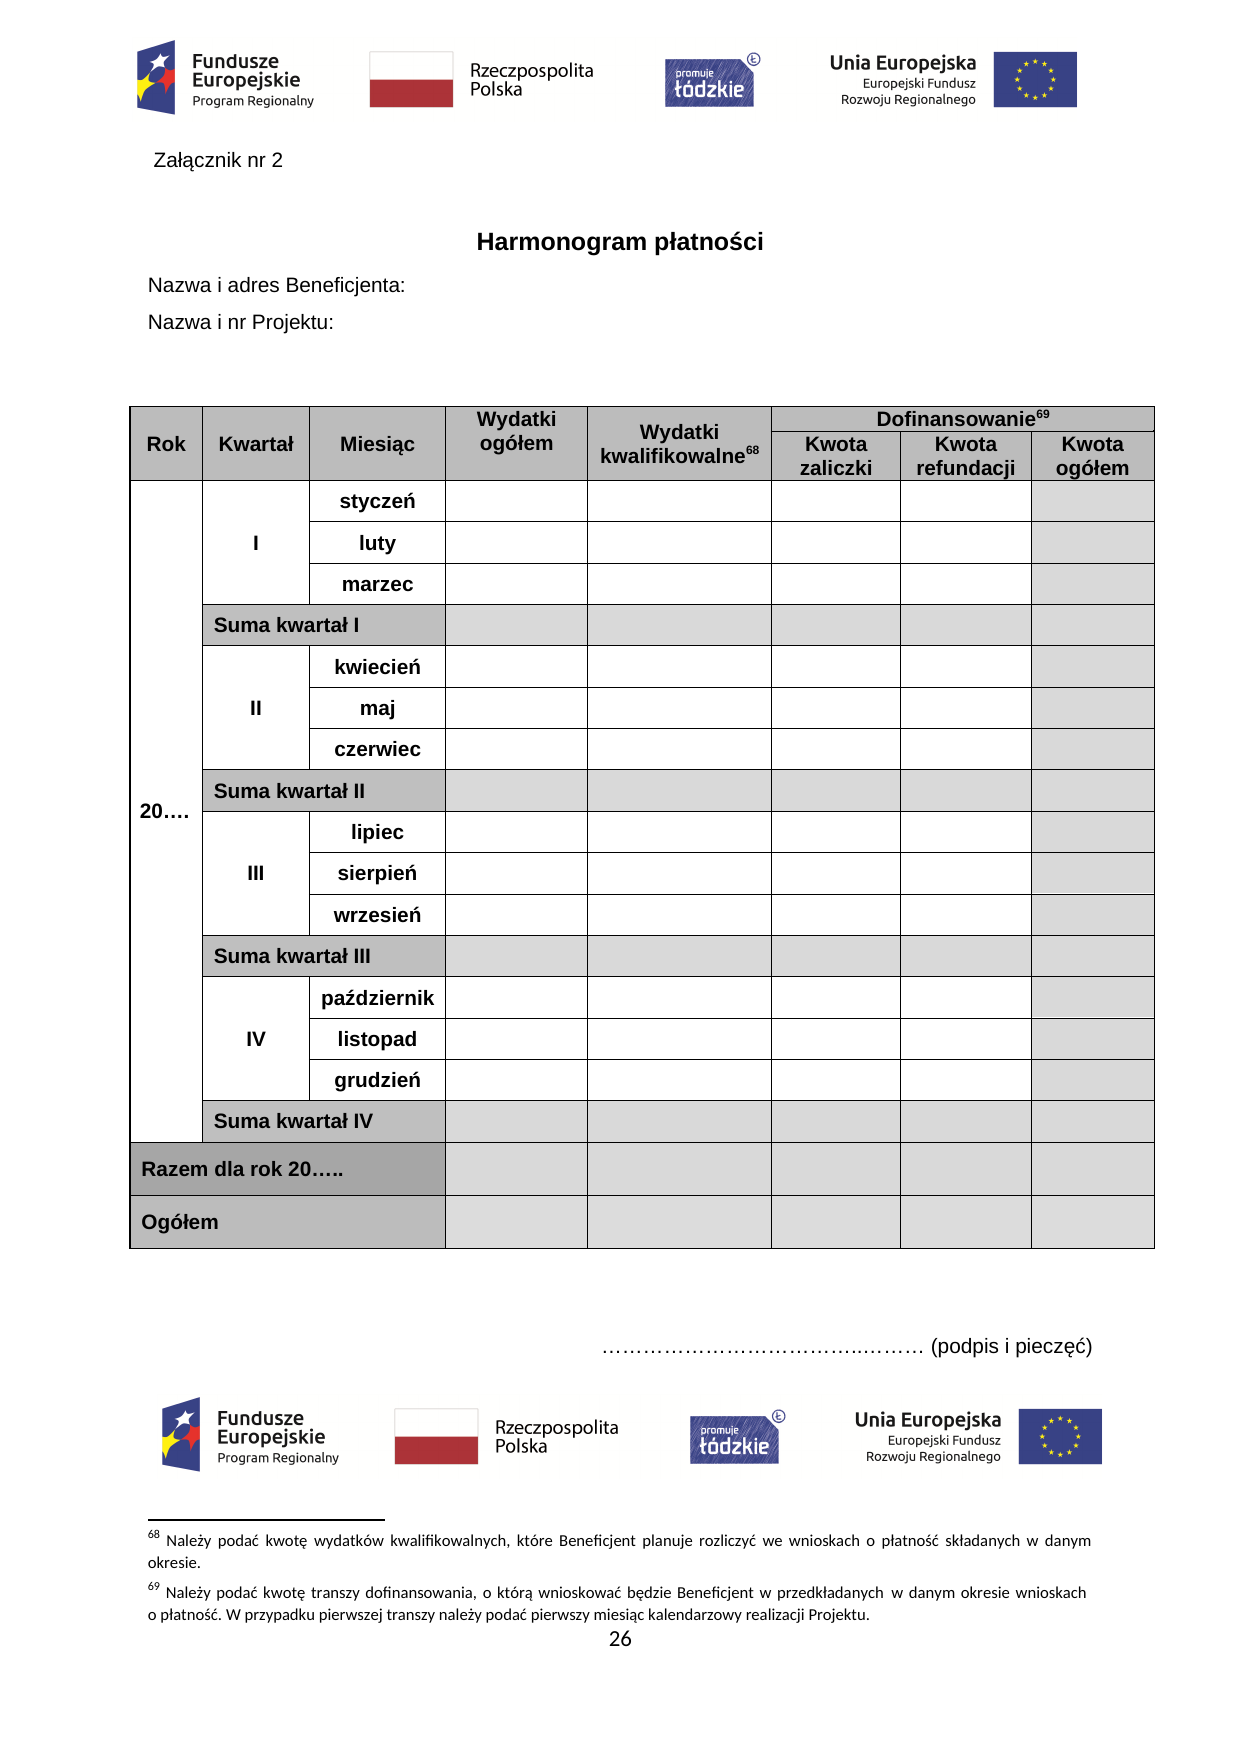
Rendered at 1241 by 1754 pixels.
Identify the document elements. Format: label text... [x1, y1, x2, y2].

table_cell Kwota ogółem [1032, 432, 1154, 480]
table_cell [588, 729, 771, 769]
table_cell [446, 522, 587, 563]
table_cell [446, 770, 587, 811]
table_cell [446, 688, 587, 728]
table_cell [446, 1196, 587, 1248]
table_cell [772, 853, 900, 893]
table_cell Suma kwartał I [203, 605, 445, 645]
table_header Kwartał [203, 407, 309, 480]
table_cell [446, 977, 587, 1017]
table_cell I [203, 481, 309, 604]
table_cell [772, 895, 900, 935]
table_cell [901, 688, 1031, 728]
table_cell [588, 564, 771, 604]
table_cell [588, 522, 771, 563]
table_cell [901, 895, 1031, 935]
table_cell [1032, 770, 1154, 811]
table_cell [446, 936, 587, 976]
table_cell [901, 812, 1031, 852]
table_cell [1032, 481, 1154, 521]
table_cell [588, 1101, 771, 1142]
table_cell [446, 605, 587, 645]
table_cell [901, 564, 1031, 604]
table_cell [901, 729, 1031, 769]
table_cell Ogółem [131, 1196, 445, 1248]
table_cell [1032, 729, 1154, 769]
table_header Wydatki ogółem [446, 407, 587, 480]
table_cell [588, 646, 771, 687]
table_cell [1032, 977, 1154, 1017]
table_cell Razem dla rok 20….. [131, 1143, 445, 1195]
table_cell luty [310, 522, 445, 563]
table_cell [1032, 895, 1154, 935]
table_cell marzec [310, 564, 445, 604]
table_cell [446, 1060, 587, 1100]
table_cell [772, 564, 900, 604]
table_cell kwiecień [310, 646, 445, 687]
table_cell 20…. [131, 481, 202, 1142]
table_cell [588, 977, 771, 1017]
table_cell [901, 1060, 1031, 1100]
table_header Rok [131, 407, 202, 480]
table_cell IV [203, 977, 309, 1100]
table_cell [772, 481, 900, 521]
table_cell [772, 770, 900, 811]
table_cell [901, 1019, 1031, 1059]
table_cell [588, 1019, 771, 1059]
table_cell [1032, 812, 1154, 852]
table_cell [772, 1060, 900, 1100]
table_cell grudzień [310, 1060, 445, 1100]
text Harmonogram płatności [148, 227, 1093, 256]
table_cell Kwota zaliczki [772, 432, 900, 480]
table_cell [588, 1060, 771, 1100]
table_cell [1032, 564, 1154, 604]
table_cell lipiec [310, 812, 445, 852]
table_cell II [203, 646, 309, 769]
table_cell Suma kwartał IV [203, 1101, 445, 1142]
table_cell [901, 1101, 1031, 1142]
table_cell [772, 688, 900, 728]
table_cell [1032, 853, 1154, 893]
table_cell [1032, 1019, 1154, 1059]
table_cell [446, 812, 587, 852]
table_cell [772, 1143, 900, 1195]
table_cell listopad [310, 1019, 445, 1059]
table_cell [901, 605, 1031, 645]
picture [157, 1394, 1103, 1479]
table_cell [901, 977, 1031, 1017]
table_cell [772, 1101, 900, 1142]
text ………………………………..……… (podpis i pieczęć) [148, 1334, 1093, 1358]
table_cell [446, 729, 587, 769]
table_cell Kwota refundacji [901, 432, 1031, 480]
table_cell [446, 481, 587, 521]
table_cell [588, 481, 771, 521]
table_cell [901, 646, 1031, 687]
table_cell [901, 853, 1031, 893]
table_cell [446, 646, 587, 687]
table_cell [588, 688, 771, 728]
table_cell [901, 1143, 1031, 1195]
picture [132, 37, 1078, 122]
table_cell [588, 853, 771, 893]
table_cell [772, 1196, 900, 1248]
table_cell [1032, 605, 1154, 645]
table_cell [772, 646, 900, 687]
table_cell [772, 605, 900, 645]
table_cell [588, 936, 771, 976]
table_cell [446, 1101, 587, 1142]
table_cell [1032, 646, 1154, 687]
table_cell [446, 1019, 587, 1059]
table_header Wydatki kwalifikowalne [588, 407, 771, 480]
table_cell [901, 770, 1031, 811]
table_header Miesiąc [310, 407, 445, 480]
table_cell [1032, 522, 1154, 563]
table_cell [772, 936, 900, 976]
table_cell [1032, 1196, 1154, 1248]
table_header Dofinansowanie [772, 407, 1154, 431]
table_cell III [203, 812, 309, 935]
table_cell [901, 936, 1031, 976]
table_cell [446, 564, 587, 604]
table_cell Suma kwartał III [203, 936, 445, 976]
table_cell styczeń [310, 481, 445, 521]
table_cell [446, 1143, 587, 1195]
table_cell [1032, 688, 1154, 728]
table_cell sierpień [310, 853, 445, 893]
text Nazwa i adres Beneficjenta: [148, 273, 1093, 297]
table_cell [588, 605, 771, 645]
table_cell [588, 770, 771, 811]
table_cell [446, 895, 587, 935]
table_cell [588, 1196, 771, 1248]
table_cell [901, 481, 1031, 521]
table_cell [446, 853, 587, 893]
table_cell Suma kwartał II [203, 770, 445, 811]
table_cell [588, 895, 771, 935]
table_cell [901, 522, 1031, 563]
table_cell [588, 812, 771, 852]
table_cell [772, 977, 900, 1017]
table_cell czerwiec [310, 729, 445, 769]
table_cell [772, 812, 900, 852]
table_cell [1032, 1060, 1154, 1100]
table_cell październik [310, 977, 445, 1017]
table_cell [772, 1019, 900, 1059]
table_cell [1032, 936, 1154, 976]
table_cell [588, 1143, 771, 1195]
table_cell wrzesień [310, 895, 445, 935]
table_cell [901, 1196, 1031, 1248]
table_cell [1032, 1143, 1154, 1195]
table_cell [772, 729, 900, 769]
table_cell [1032, 1101, 1154, 1142]
table_cell [772, 522, 900, 563]
text Nazwa i nr Projektu: [148, 310, 1093, 334]
table_cell maj [310, 688, 445, 728]
